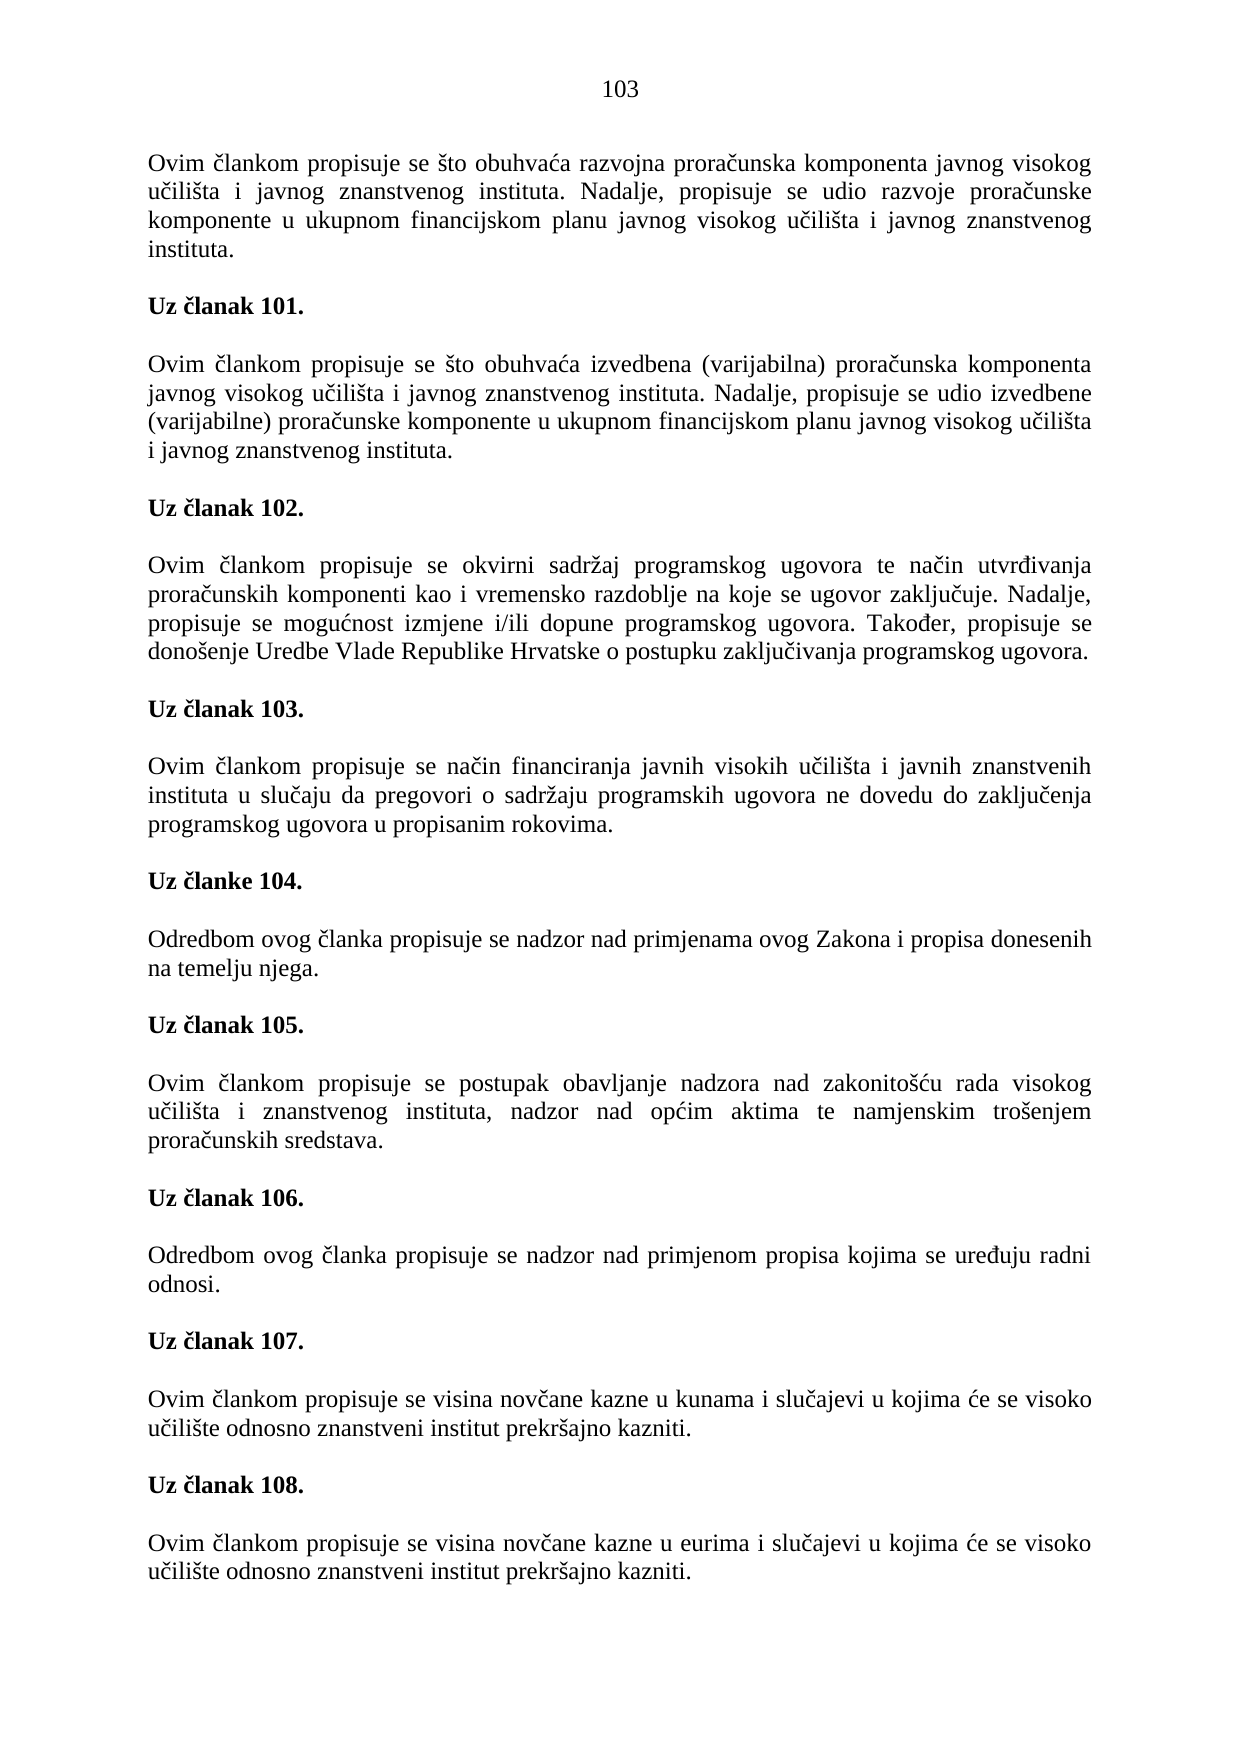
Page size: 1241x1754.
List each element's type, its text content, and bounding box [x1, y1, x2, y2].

text Odredbom ovog članka propisuje se nadzor nad primjenama ovog Zakona i propisa donesenih na temelju njega. [148, 924, 1093, 981]
text Uz članak 108. [148, 1470, 1093, 1499]
text Uz članak 105. [148, 1010, 1093, 1039]
text Ovim člankom propisuje se način financiranja javnih visokih učilišta i javnih znanstvenih instituta u slučaju da pregovori o sadržaju programskih ugovora ne dovedu do zaključenja programskog ugovora u propisanim rokovima. [148, 751, 1093, 838]
text Uz članak 101. [148, 291, 1093, 320]
text Odredbom ovog članka propisuje se nadzor nad primjenom propisa kojima se uređuju radni odnosi. [148, 1240, 1093, 1298]
text Uz članak 107. [148, 1326, 1093, 1355]
text Ovim člankom propisuje se okvirni sadržaj programskog ugovora te način utvrđivanja proračunskih komponenti kao i vremensko razdoblje na koje se ugovor zaključuje. Nadalje, propisuje se mogućnost izmjene i/ili dopune programskog ugovora. Također, propisuje se donošenje Uredbe Vlade Republike Hrvatske o postupku zaključivanja programskog ugovora. [148, 550, 1093, 665]
text Ovim člankom propisuje se postupak obavljanje nadzora nad zakonitošću rada visokog učilišta i znanstvenog instituta, nadzor nad općim aktima te namjenskim trošenjem proračunskih sredstava. [148, 1068, 1093, 1154]
text Ovim člankom propisuje se što obuhvaća razvojna proračunska komponenta javnog visokog učilišta i javnog znanstvenog instituta. Nadalje, propisuje se udio razvoje proračunske komponente u ukupnom financijskom planu javnog visokog učilišta i javnog znanstvenog instituta. [148, 148, 1093, 263]
text Ovim člankom propisuje se visina novčane kazne u kunama i slučajevi u kojima će se visoko učilište odnosno znanstveni institut prekršajno kazniti. [148, 1384, 1093, 1441]
text Ovim člankom propisuje se visina novčane kazne u eurima i slučajevi u kojima će se visoko učilište odnosno znanstveni institut prekršajno kazniti. [148, 1528, 1093, 1585]
text Uz članak 103. [148, 694, 1093, 723]
text Uz članak 106. [148, 1183, 1093, 1211]
text Ovim člankom propisuje se što obuhvaća izvedbena (varijabilna) proračunska komponenta javnog visokog učilišta i javnog znanstvenog instituta. Nadalje, propisuje se udio izvedbene (varijabilne) proračunske komponente u ukupnom financijskom planu javnog visokog učilišta i javnog znanstvenog instituta. [148, 349, 1093, 464]
text Uz članke 104. [148, 866, 1093, 895]
text Uz članak 102. [148, 493, 1093, 521]
